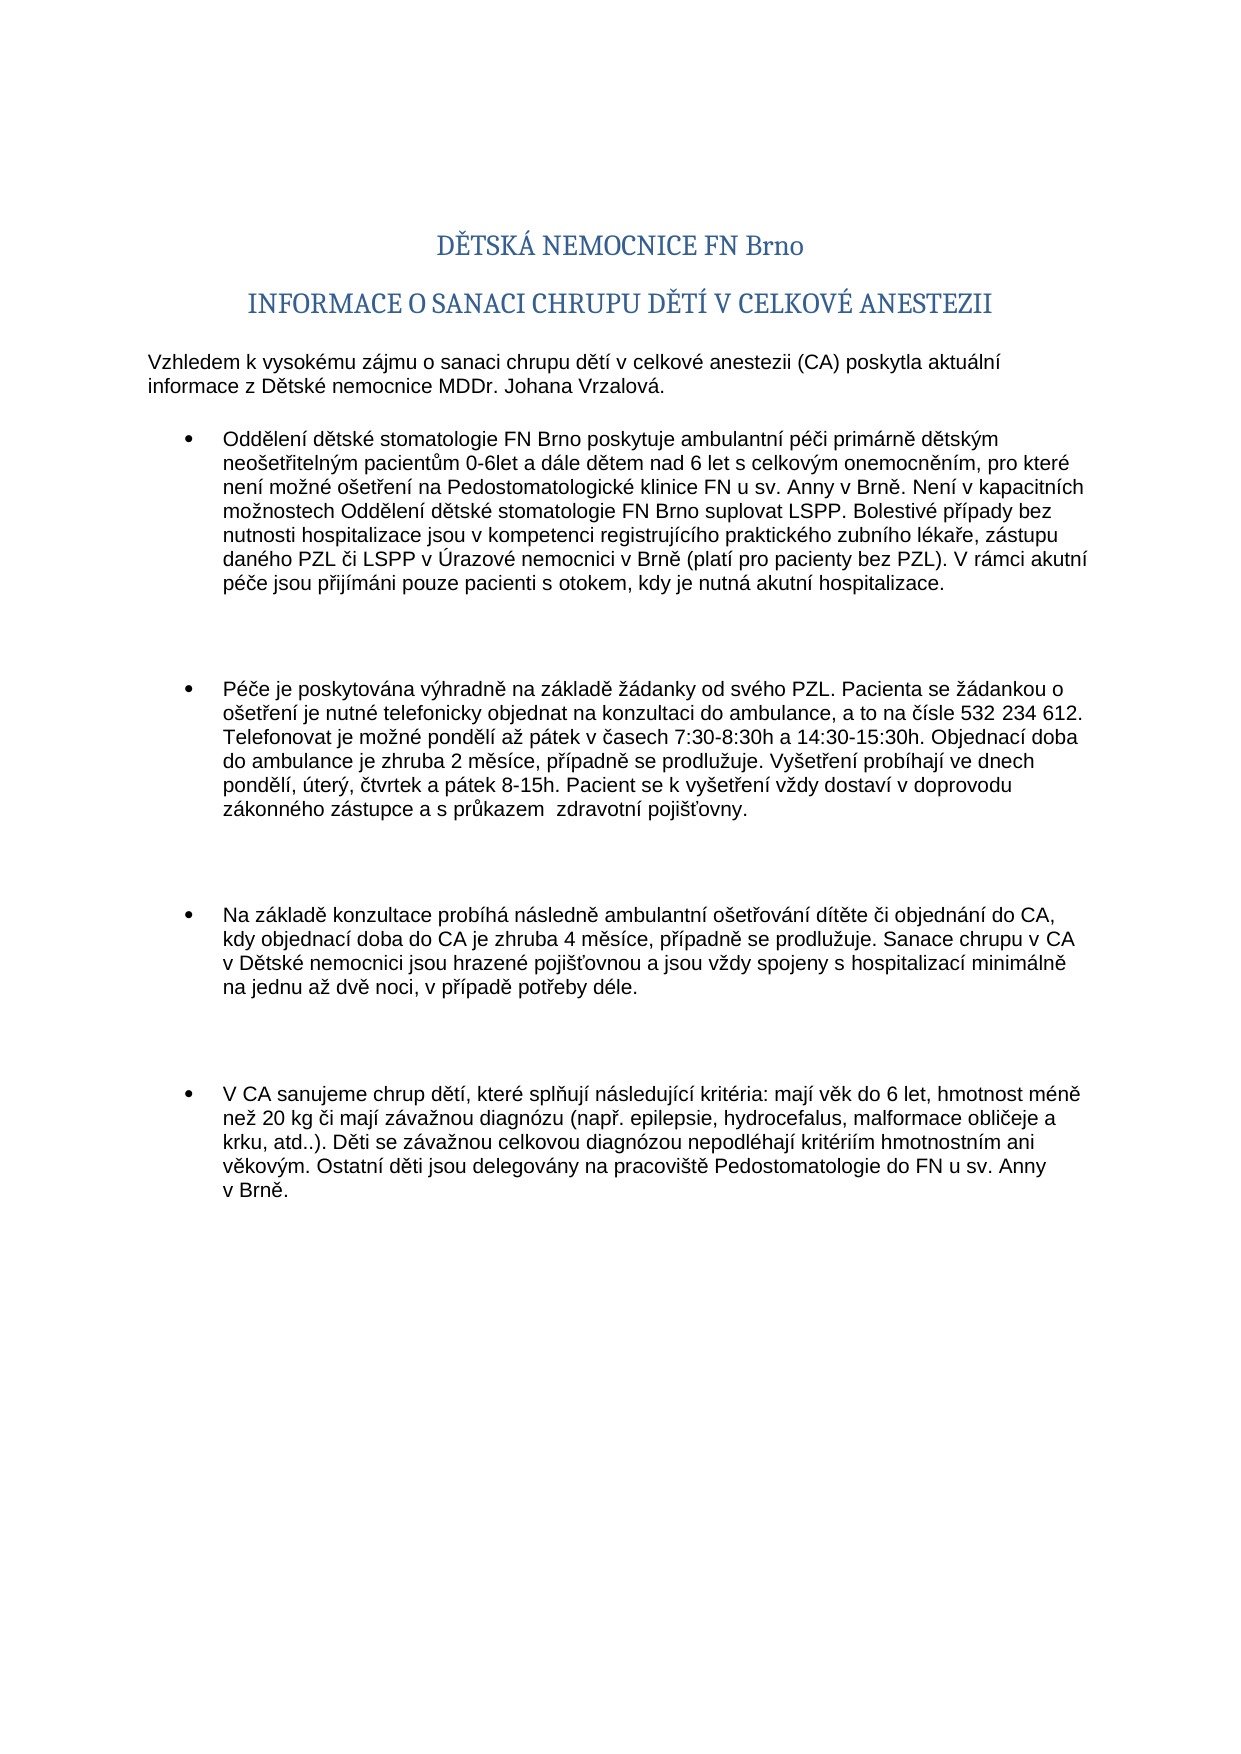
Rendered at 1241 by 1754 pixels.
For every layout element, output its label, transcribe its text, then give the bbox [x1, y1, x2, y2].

list Péče je poskytována výhradně na základě žádanky od svého PZL. Pacienta se žádankou o ošetření je nutné telefonicky objednat na konzultaci do ambulance, a to na čísle 532 234 612. Telefonovat je možné pondělí až pátek v časech 7:30-8:30h a 14:30-15:30h. Objednací doba do ambulance je zhruba 2 měsíce, případně se prodlužuje. Vyšetření probíhají ve dnech pondělí, úterý, čtvrtek a pátek 8-15h. Pacient se k vyšetření vždy dostaví v doprovodu zákonného zástupce a s průkazem zdravotní pojišťovny. [185, 677, 1093, 821]
subtitle INFORMACE O SANACI CHRUPU DĚTÍ V CELKOVÉ ANESTEZII [148, 287, 1093, 321]
list Oddělení dětské stomatologie FN Brno poskytuje ambulantní péči primárně dětským neošetřitelným pacientům 0-6let a dále dětem nad 6 let s celkovým onemocněním, pro které není možné ošetření na Pedostomatologické klinice FN u sv. Anny v Brně. Není v kapacitních možnostech Oddělení dětské stomatologie FN Brno suplovat LSPP. Bolestivé případy bez nutnosti hospitalizace jsou v kompetenci registrujícího praktického zubního lékaře, zástupu daného PZL či LSPP v Úrazové nemocnici v Brně (platí pro pacienty bez PZL). V rámci akutní péče jsou přijímáni pouze pacienti s otokem, kdy je nutná akutní hospitalizace. [185, 427, 1093, 595]
text Vzhledem k vysokému zájmu o sanaci chrupu dětí v celkové anestezii (CA) poskytla aktuální informace z Dětské nemocnice MDDr. Johana Vrzalová. [148, 350, 1093, 398]
list Na základě konzultace probíhá následně ambulantní ošetřování dítěte či objednání do CA, kdy objednací doba do CA je zhruba 4 měsíce, případně se prodlužuje. Sanace chrupu v CA v Dětské nemocnici jsou hrazené pojišťovnou a jsou vždy spojeny s hospitalizací minimálně na jednu až dvě noci, v případě potřeby déle. [185, 903, 1093, 999]
list V CA sanujeme chrup dětí, které splňují následující kritéria: mají věk do 6 let, hmotnost méně než 20 kg či mají závažnou diagnózu (např. epilepsie, hydrocefalus, malformace obličeje a krku, atd..). Děti se závažnou celkovou diagnózou nepodléhají kritériím hmotnostním ani věkovým. Ostatní děti jsou delegovány na pracoviště Pedostomatologie do FN u sv. Anny v Brně. [185, 1081, 1093, 1201]
subtitle DĚTSKÁ NEMOCNICE FN Brno [148, 229, 1093, 262]
